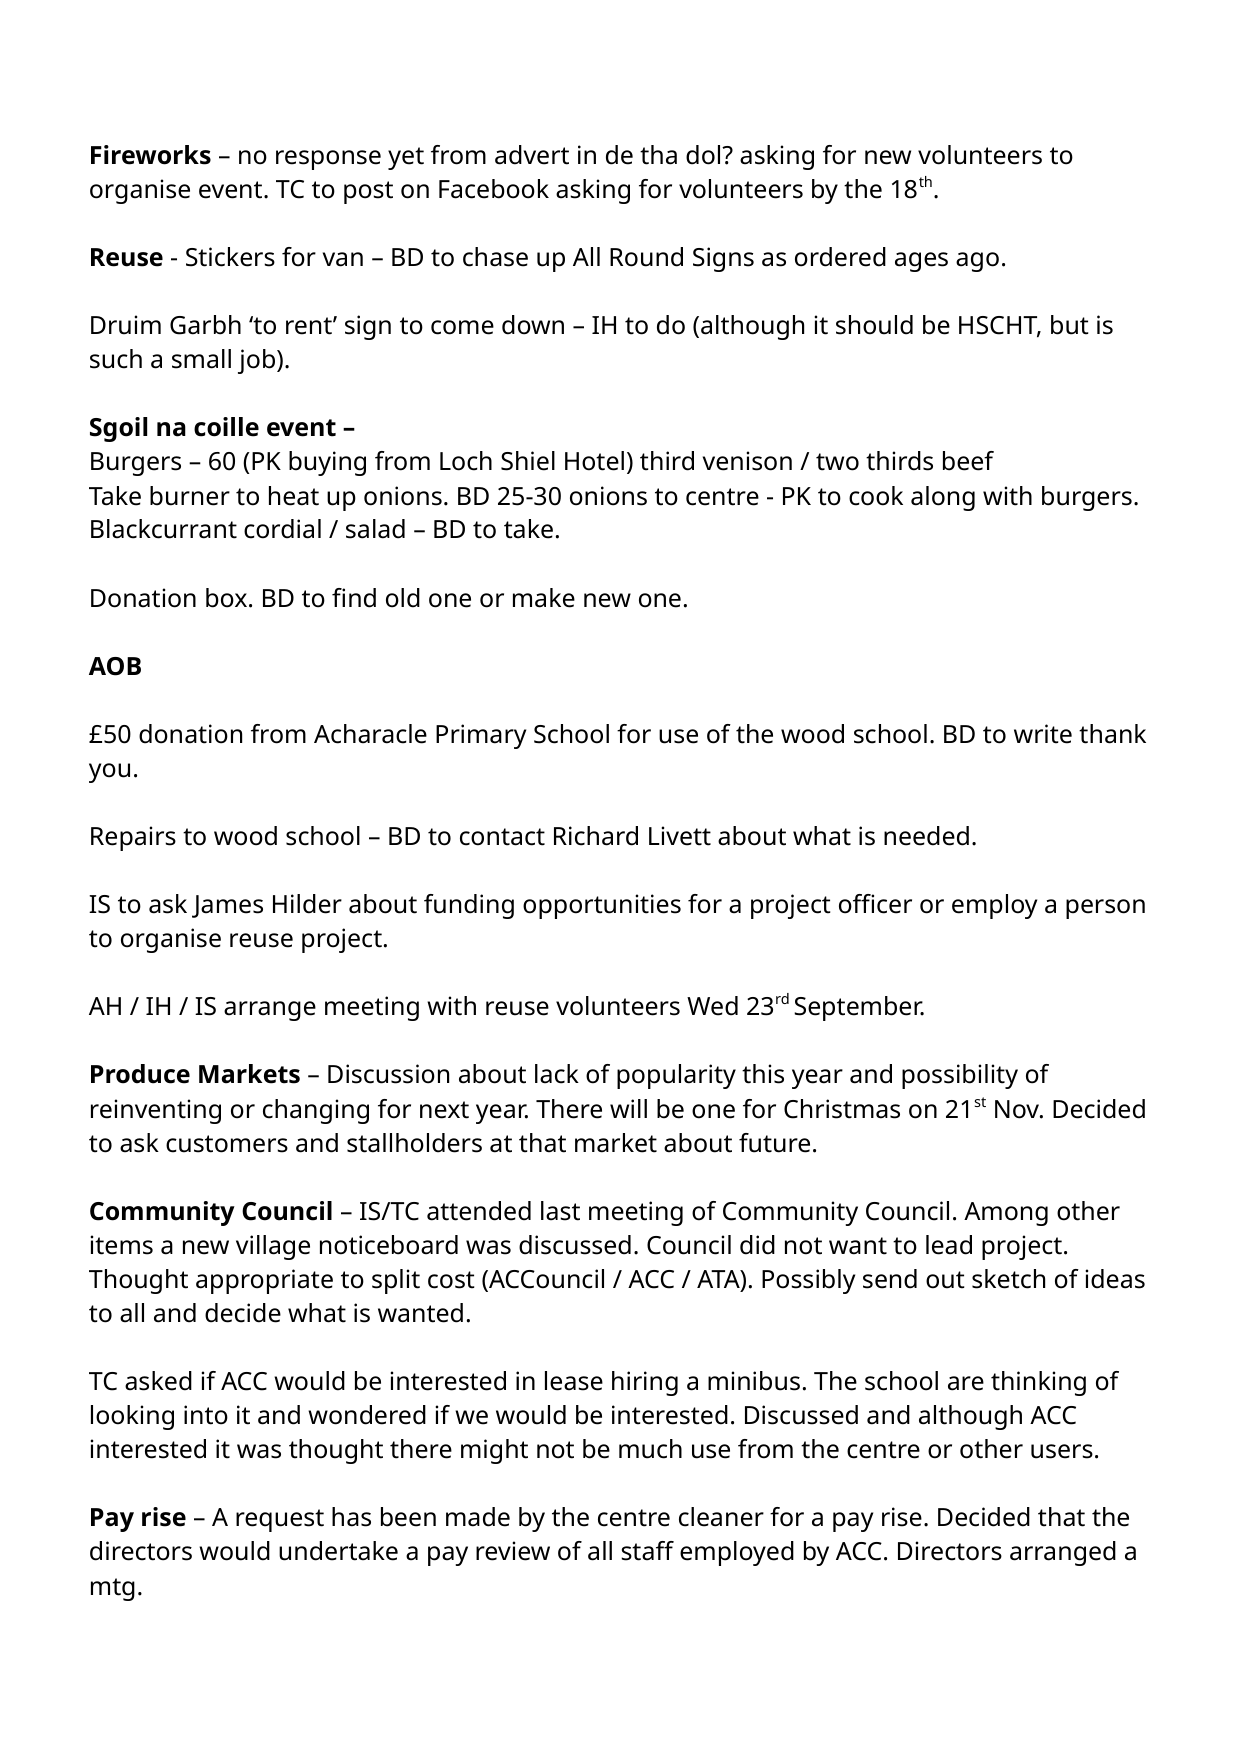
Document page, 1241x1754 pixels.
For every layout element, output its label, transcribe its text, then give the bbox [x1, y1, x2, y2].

text £50 donation from Acharacle Primary School for use of the wood school. BD to write thank you. [89, 717, 1152, 785]
text AOB [89, 648, 1152, 682]
text TC asked if ACC would be interested in lease hiring a minibus. The school are thinking of looking into it and wondered if we would be interested. Discussed and although ACC interested it was thought there might not be much use from the centre or other users. [89, 1364, 1152, 1466]
text Donation box. BD to find old one or make new one. [89, 580, 1152, 614]
text Community Council – IS/TC attended last meeting of Community Council. Among other items a new village noticeboard was discussed. Council did not want to lead project. Thought appropriate to split cost (ACCouncil / ACC / ATA). Possibly send out sketch of ideas to all and decide what is wanted. [89, 1193, 1152, 1330]
text Repairs to wood school – BD to contact Richard Livett about what is needed. [89, 819, 1152, 853]
text Burgers – 60 (PK buying from Loch Shiel Hotel) third venison / two thirds beef [89, 444, 1152, 478]
text Reuse - Stickers for van – BD to chase up All Round Signs as ordered ages ago. [89, 240, 1152, 274]
text IS to ask James Hilder about funding opportunities for a project officer or employ a person to organise reuse project. [89, 887, 1152, 955]
text Fireworks – no response yet from advert in de tha dol? asking for new volunteers to organise event. TC to post on Facebook asking for volunteers by the 18th. [89, 137, 1152, 206]
text AH / IH / IS arrange meeting with reuse volunteers Wed 23rd September. [89, 989, 1152, 1023]
text Sgoil na coille event – [89, 410, 1152, 444]
text Druim Garbh ‘to rent’ sign to come down – IH to do (although it should be HSCHT, but is such a small job). [89, 308, 1152, 376]
text Produce Markets – Discussion about lack of popularity this year and possibility of reinventing or changing for next year. There will be one for Christmas on 21st Nov. Decided to ask customers and stallholders at that market about future. [89, 1057, 1152, 1159]
text Take burner to heat up onions. BD 25-30 onions to centre - PK to cook along with burgers. Blackcurrant cordial / salad – BD to take. [89, 478, 1152, 546]
text Pay rise – A request has been made by the centre cleaner for a pay rise. Decided that the directors would undertake a pay review of all staff employed by ACC. Directors arranged a mtg. [89, 1500, 1152, 1602]
